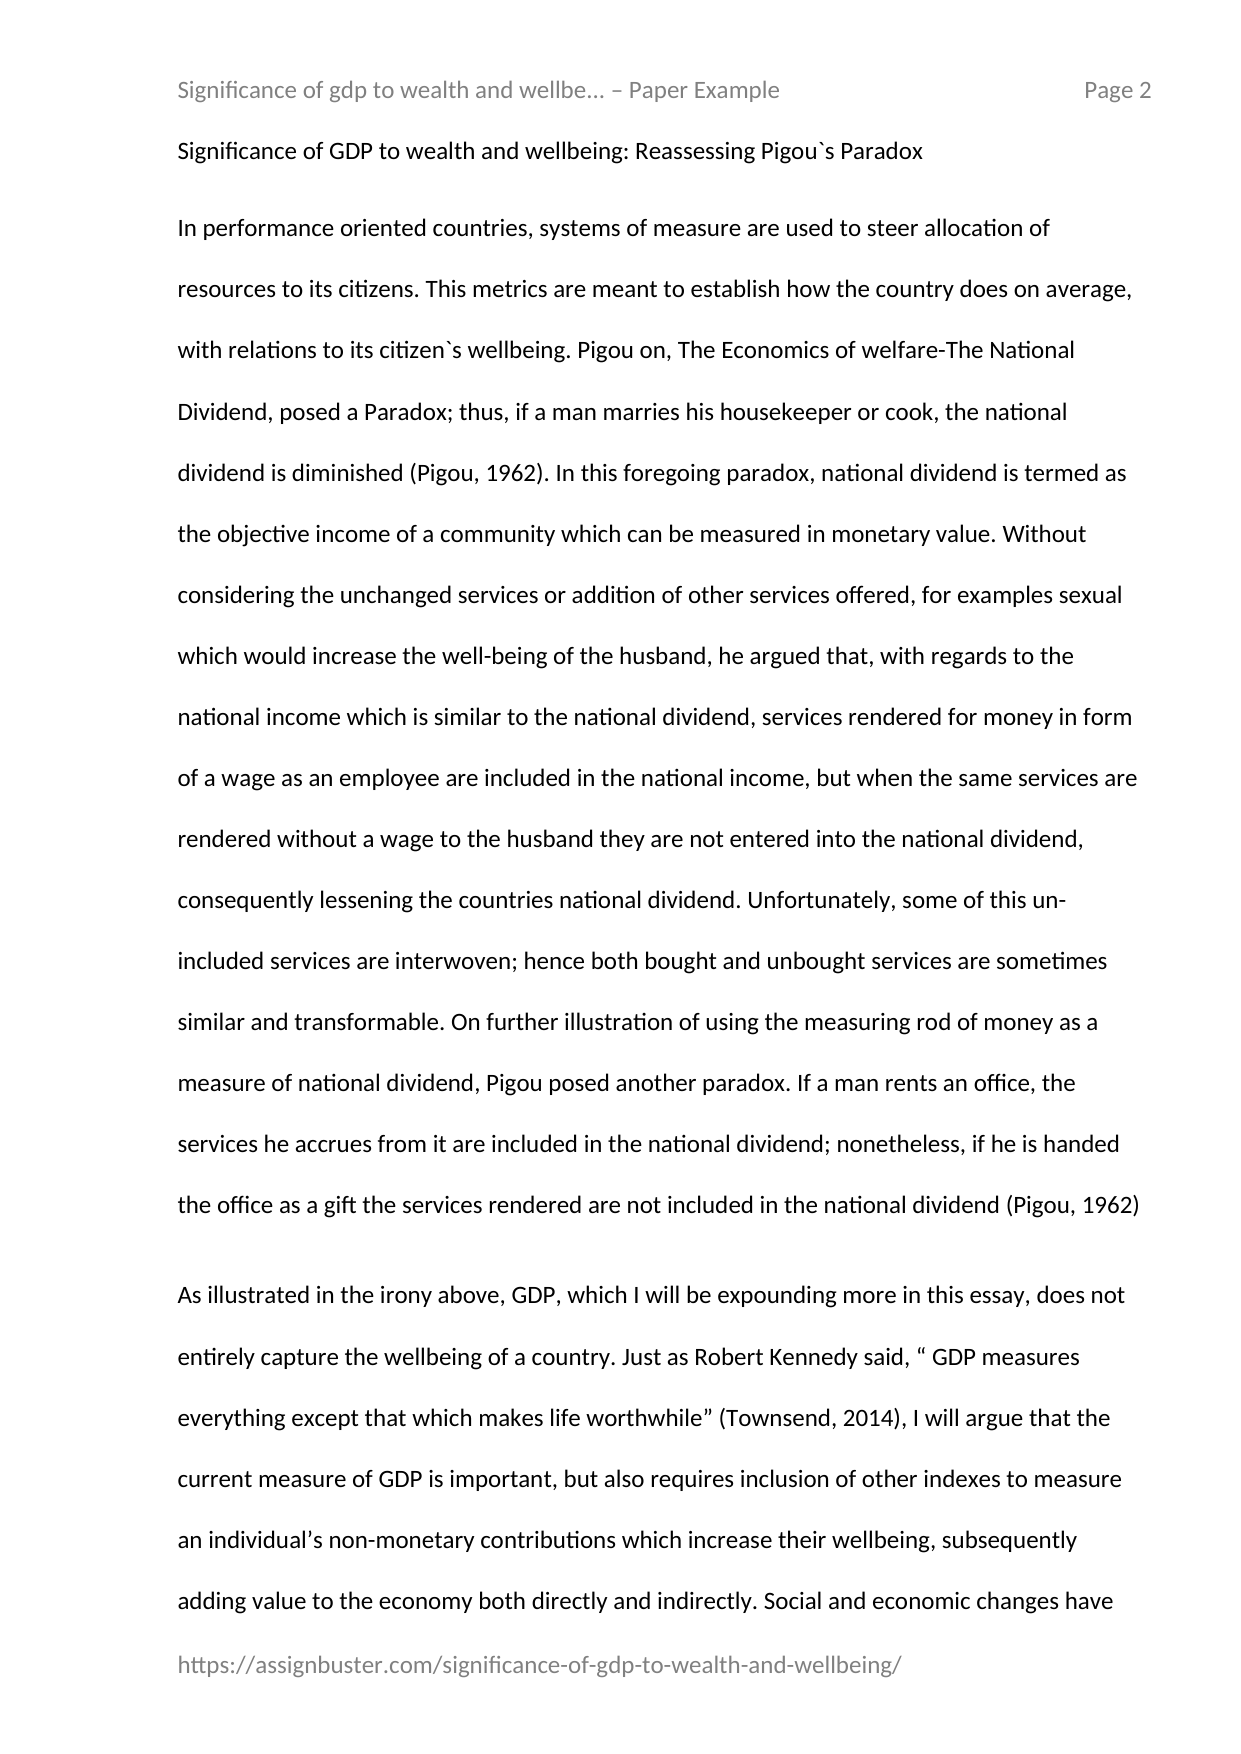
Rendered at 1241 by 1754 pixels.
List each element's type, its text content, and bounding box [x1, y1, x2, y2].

text In performance oriented countries, systems of measure are used to steer allocation of resources to its citizens. This metrics are meant to establish how the country does on average, with relations to its citizen`s wellbeing. Pigou on, The Economics of welfare-The National Dividend, posed a Paradox; thus, if a man marries his housekeeper or cook, the national dividend is diminished (Pigou, 1962). In this foregoing paradox, national dividend is termed as the objective income of a community which can be measured in monetary value. Without considering the unchanged services or addition of other services offered, for examples sexual which would increase the well-being of the husband, he argued that, with regards to the national income which is similar to the national dividend, services rendered for money in form of a wage as an employee are included in the national income, but when the same services are rendered without a wage to the husband they are not entered into the national dividend, consequently lessening the countries national dividend. Unfortunately, some of this un-included services are interwoven; hence both bought and unbought services are sometimes similar and transformable. On further illustration of using the measuring rod of money as a measure of national dividend, Pigou posed another paradox. If a man rents an office, the services he accrues from it are included in the national dividend; nonetheless, if he is handed the office as a gift the services rendered are not included in the national dividend (Pigou, 1962) [177, 212, 1152, 1220]
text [177, 1280, 1152, 1615]
text Significance of GDP to wealth and wellbeing: Reassessing Pigou`s Paradox [177, 135, 1152, 165]
